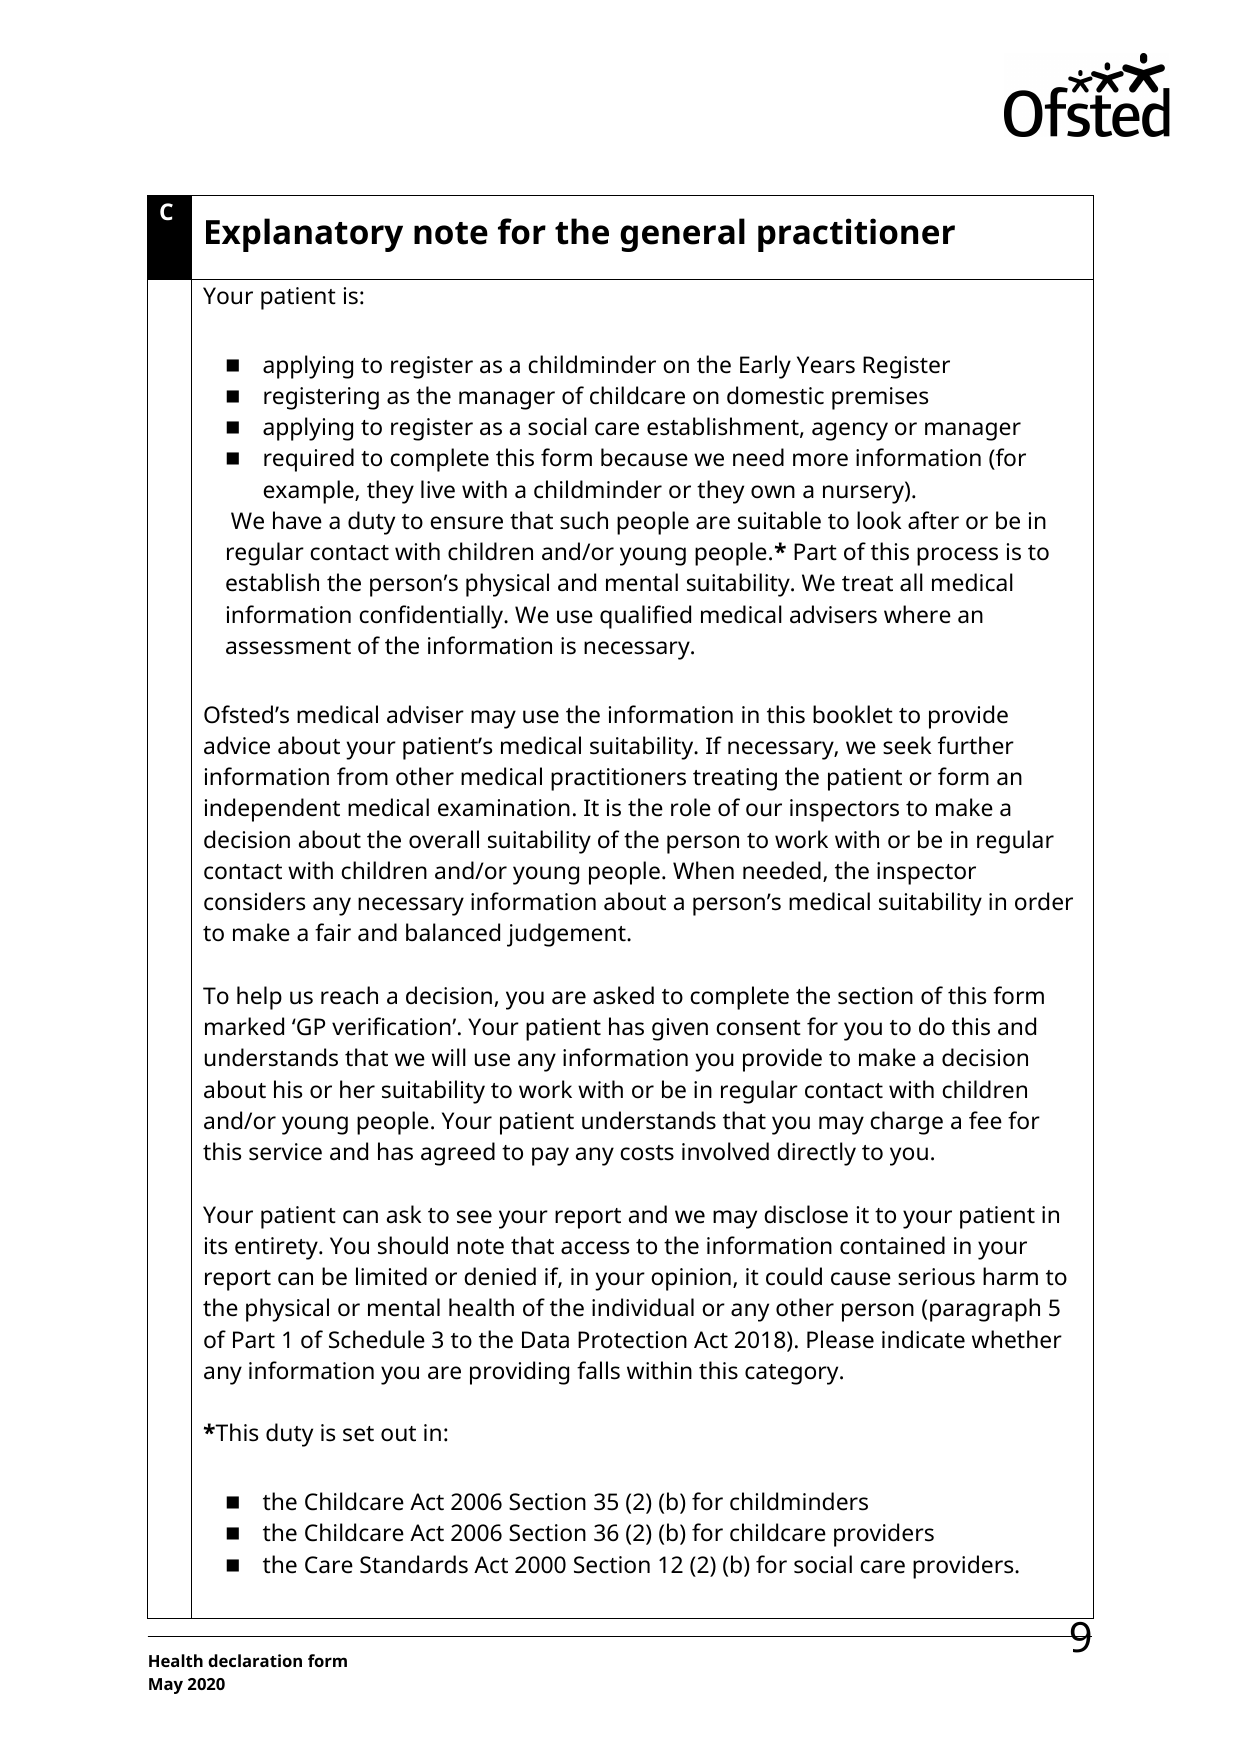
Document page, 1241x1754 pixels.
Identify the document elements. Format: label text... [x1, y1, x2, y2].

table_cell [148, 280, 191, 1617]
table_cell Your patient is: applying to register as a childminder on the Early Years Register registering as the manager of childcare on domestic premises applying to register as a social care establishment, agency or manager required to complete this form because we need more information (for example, they live with a childminder or they own a nursery). We have a duty to ensure that such people are suitable to look after or be in regular contact with children and/or young people.* Part of this process is to establish the person’s physical and mental suitability. We treat all medical information confidentially. We use qualified medical advisers where an assessment of the information is necessary. Ofsted’s medical adviser may use the information in this booklet to provide advice about your patient’s medical suitability. If necessary, we seek further information from other medical practitioners treating the patient or form an independent medical examination. It is the role of our inspectors to make a decision about the overall suitability of the person to work with or be in regular contact with children and/or young people. When needed, the inspector considers any necessary information about a person’s medical suitability in order to make a fair and balanced judgement. To help us reach a decision, you are asked to complete the section of this form marked ‘GP verification’. Your patient has given consent for you to do this and understands that we will use any information you provide to make a decision about his or her suitability to work with or be in regular contact with children and/or young people. Your patient understands that you may charge a fee for this service and has agreed to pay any costs involved directly to you. Your patient can ask to see your report and we may disclose it to your patient in its entirety. You should note that access to the information contained in your report can be limited or denied if, in your opinion, it could cause serious harm to the physical or mental health of the individual or any other person (paragraph 5 of Part 1 of Schedule 3 to the Data Protection Act 2018). Please indicate whether any information you are providing falls within this category. *This duty is set out in: the Childcare Act 2006 Section 35 (2) (b) for childminders the Childcare Act 2006 Section 36 (2) (b) for childcare providers the Care Standards Act 2000 Section 12 (2) (b) for social care providers. [192, 280, 1093, 1617]
picture [1004, 53, 1170, 137]
table_header C [148, 196, 191, 279]
table_header Explanatory note for the general practitioner [192, 196, 1093, 279]
